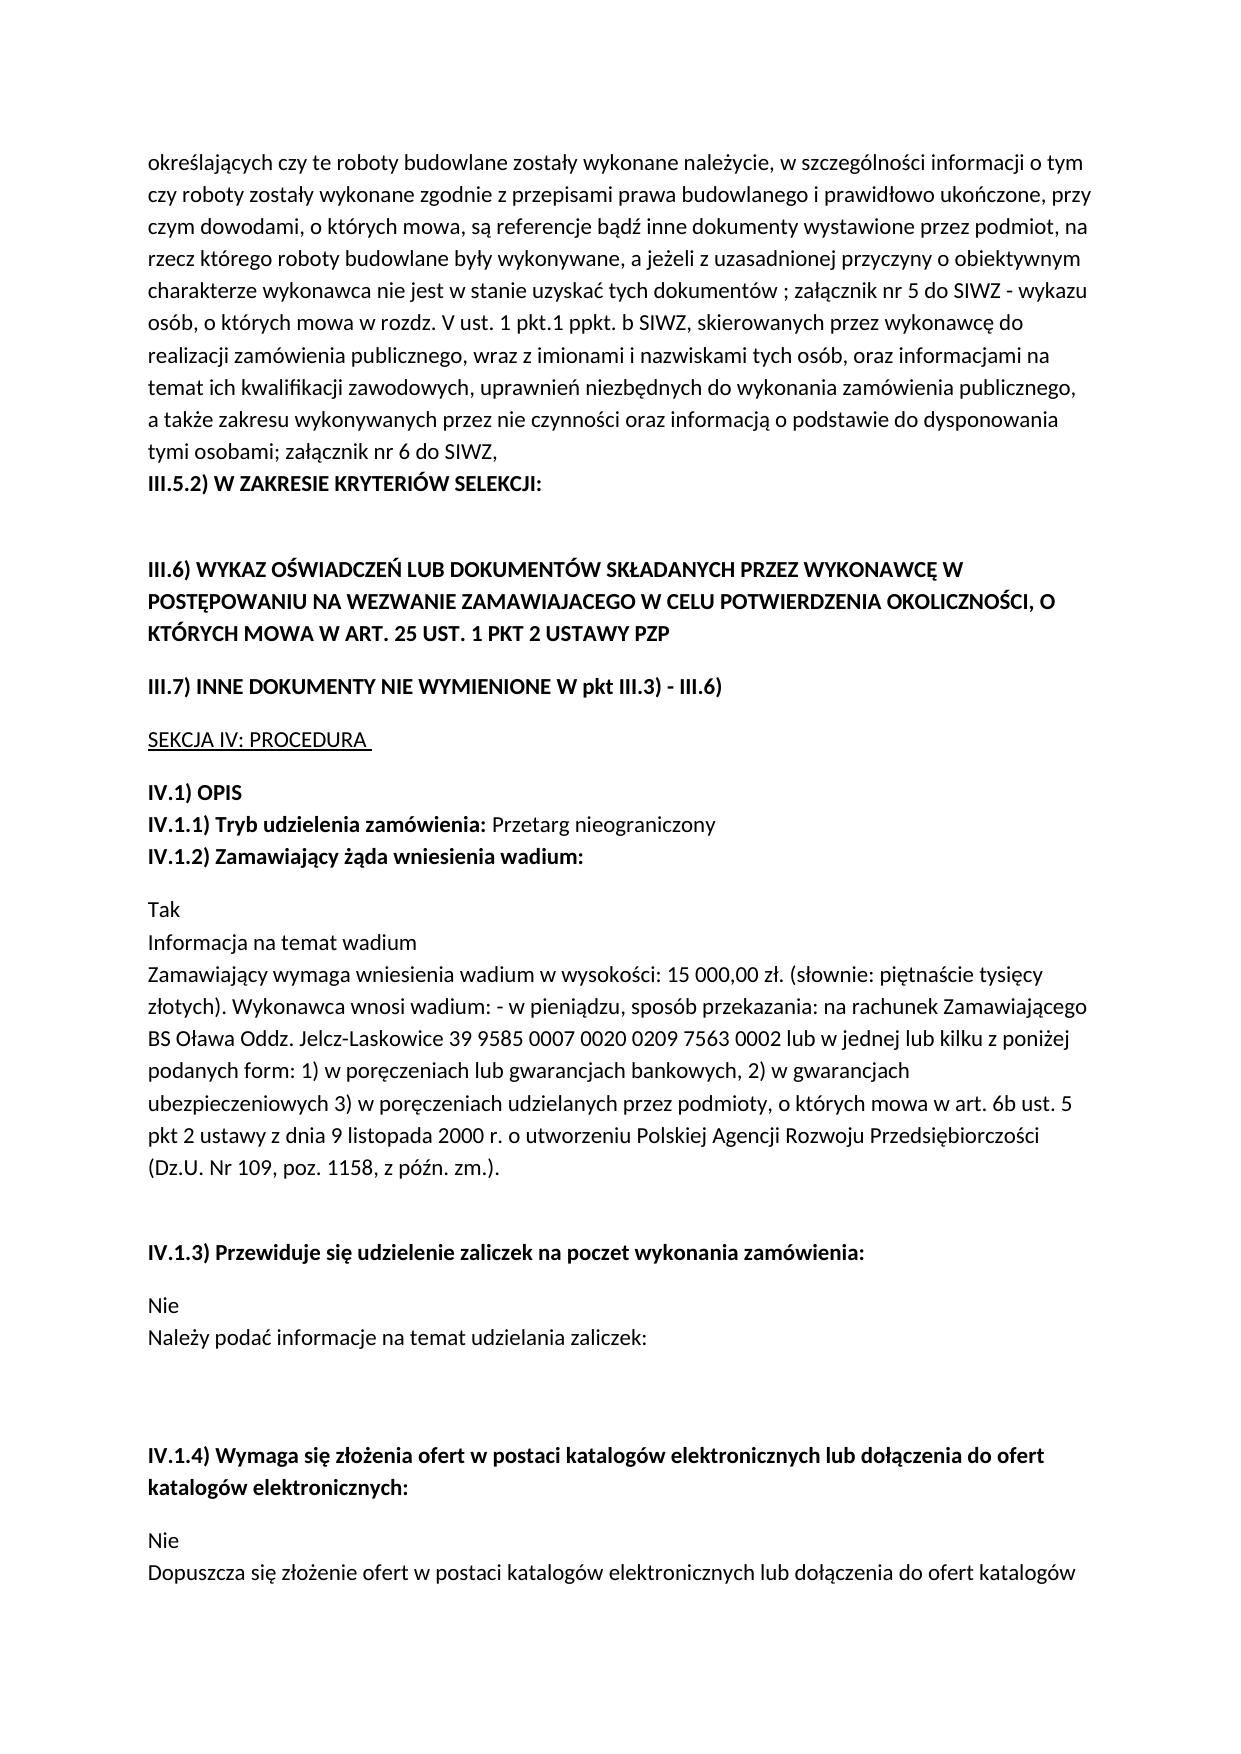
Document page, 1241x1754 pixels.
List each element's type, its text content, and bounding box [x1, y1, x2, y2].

text III.6) WYKAZ OŚWIADCZEŃ LUB DOKUMENTÓW SKŁADANYCH PRZEZ WYKONAWCĘ W POSTĘPOWANIU NA WEZWANIE ZAMAWIAJACEGO W CELU POTWIERDZENIA OKOLICZNOŚCI, O KTÓRYCH MOWA W ART. 25 UST. 1 PKT 2 USTAWY PZP [148, 555, 1093, 647]
text III.7) INNE DOKUMENTY NIE WYMIENIONE W pkt III.3) - III.6) [148, 672, 1093, 700]
text IV.1.4) Wymaga się złożenia ofert w postaci katalogów elektronicznych lub dołączenia do ofert katalogów elektronicznych: [148, 1409, 1093, 1501]
text IV.1) OPIS IV.1.1) Tryb udzielenia zamówienia: Przetarg nieograniczony IV.1.2) Zamawiający żąda wniesienia wadium: [148, 778, 1093, 871]
text Tak Informacja na temat wadium Zamawiający wymaga wniesienia wadium w wysokości: 15 000,00 zł. (słownie: piętnaście tysięcy złotych). Wykonawca wnosi wadium: - w pieniądzu, sposób przekazania: na rachunek Zamawiającego BS Oława Oddz. Jelcz-Laskowice 39 9585 0007 0020 0209 7563 0002 lub w jednej lub kilku z poniżej podanych form: 1) w poręczeniach lub gwarancjach bankowych, 2) w gwarancjach ubezpieczeniowych 3) w poręczeniach udzielanych przez podmioty, o których mowa w art. 6b ust. 5 pkt 2 ustawy z dnia 9 listopada 2000 r. o utworzeniu Polskiej Agencji Rozwoju Przedsiębiorczości (Dz.U. Nr 109, poz. 1158, z późn. zm.). [148, 896, 1093, 1181]
text SEKCJA IV: PROCEDURA [148, 725, 1093, 753]
text IV.1.3) Przewiduje się udzielenie zaliczek na poczet wykonania zamówienia: [148, 1206, 1093, 1266]
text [148, 148, 1093, 530]
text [148, 1526, 1093, 1586]
text Nie Należy podać informacje na temat udzielania zaliczek: [148, 1291, 1093, 1384]
